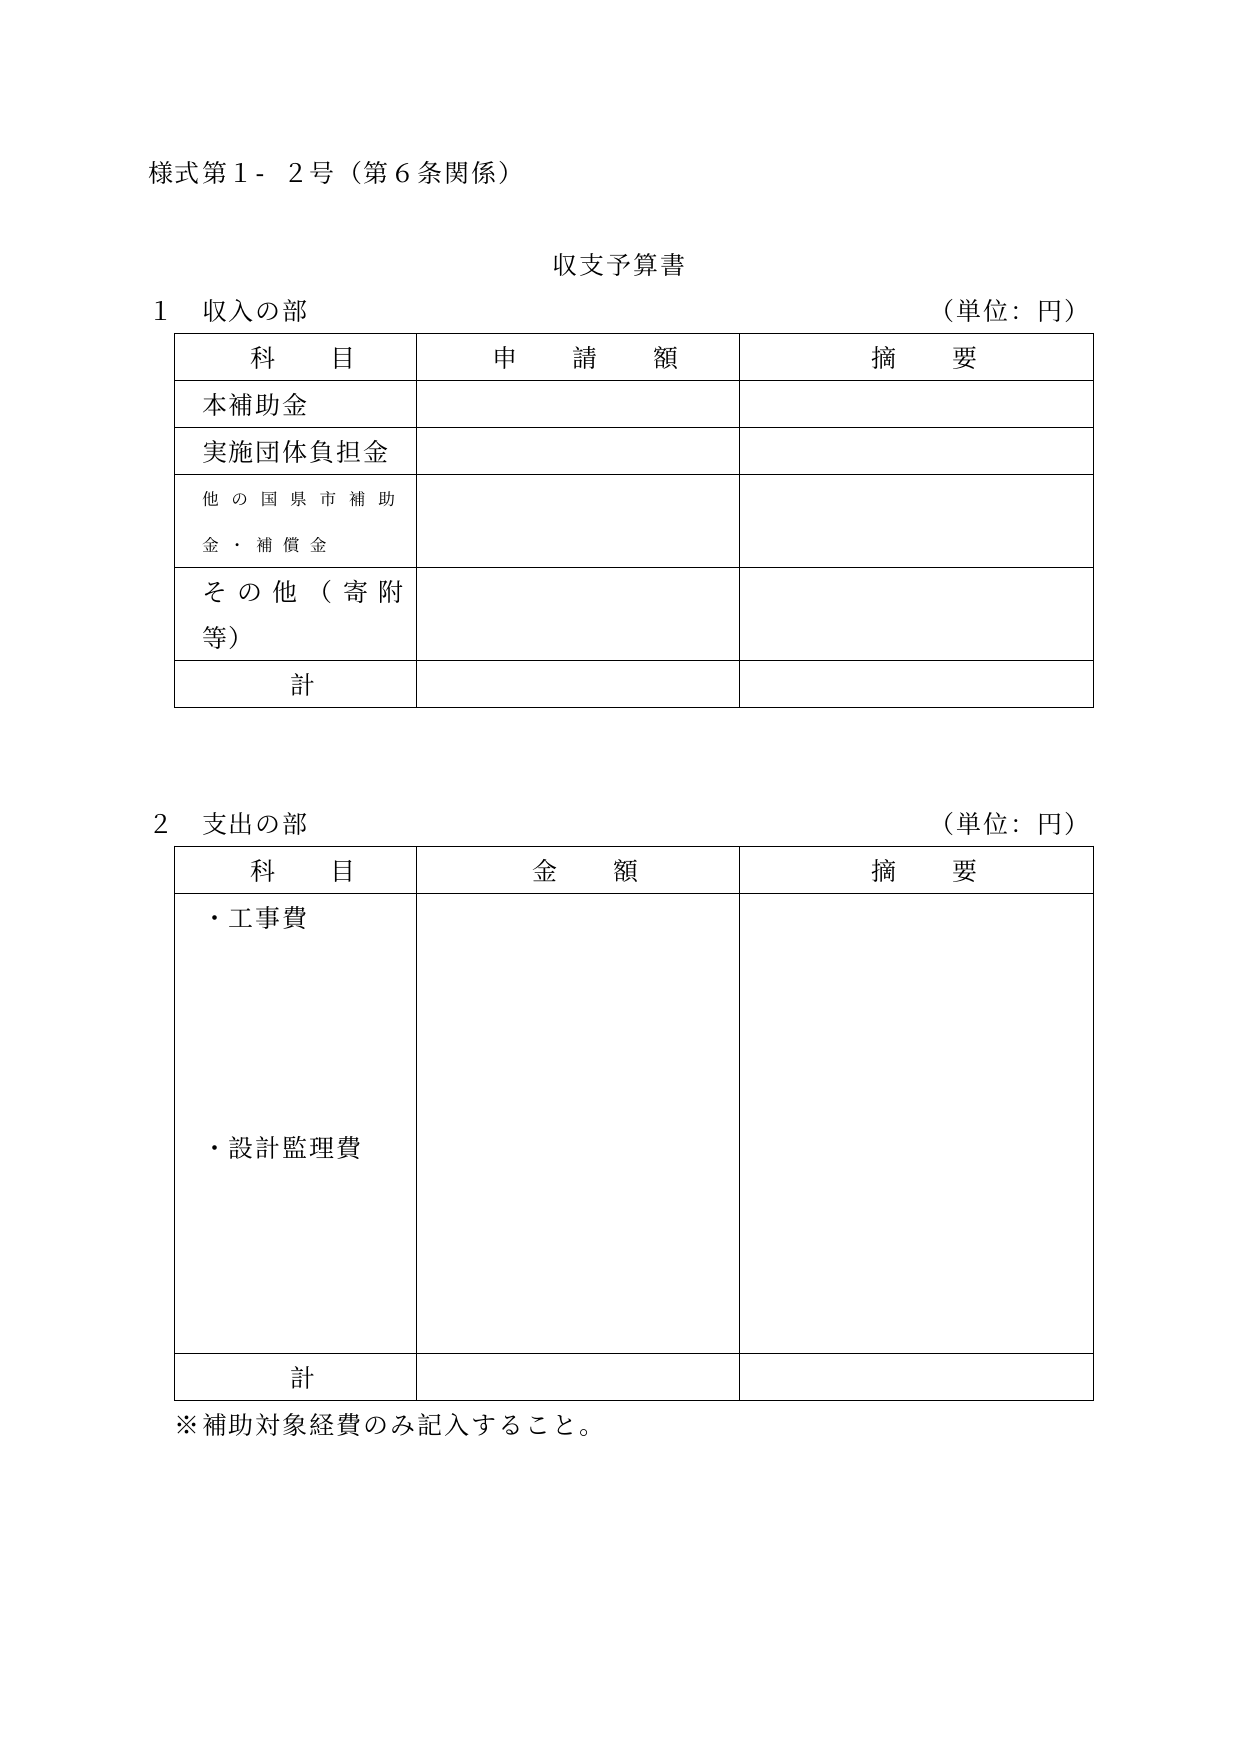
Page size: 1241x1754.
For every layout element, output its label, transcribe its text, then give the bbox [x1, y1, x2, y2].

table_cell [740, 1354, 1093, 1400]
table_cell [417, 381, 739, 427]
table_header 金 額 [417, 847, 739, 892]
table_header 申 請 額 [417, 334, 739, 380]
text 収支予算書 [148, 241, 1092, 287]
table_cell 本補助金 [175, 381, 416, 427]
table_cell 計 [175, 661, 416, 707]
table_cell ・工事費 ・設計監理費 [175, 894, 416, 1353]
table_header 科 目 [175, 334, 416, 380]
text ※補助対象経費のみ記入すること。 [148, 1401, 1092, 1447]
table_cell その他（寄附等） [175, 568, 416, 660]
text １ 収入の部 （単位：円） [148, 287, 1092, 333]
text ２ 支出の部 （単位：円） [148, 799, 1092, 846]
table_header 摘 要 [740, 847, 1093, 892]
table_cell [740, 661, 1093, 707]
table_cell [417, 475, 739, 567]
table_cell [417, 894, 739, 1353]
table_cell [740, 381, 1093, 427]
table_cell [417, 661, 739, 707]
table_cell [417, 428, 739, 474]
table_cell [740, 428, 1093, 474]
table_header 摘 要 [740, 334, 1093, 380]
text 様式第１-２号（第６条関係） [148, 149, 1092, 195]
table_cell 他の国県市補助金・補償金 [175, 475, 416, 567]
table_cell 実施団体負担金 [175, 428, 416, 474]
table_cell [740, 894, 1093, 1353]
table_cell 計 [175, 1354, 416, 1400]
table_cell [417, 568, 739, 660]
table_cell [417, 1354, 739, 1400]
table_header 科 目 [175, 847, 416, 892]
table_cell [740, 568, 1093, 660]
table_cell [740, 475, 1093, 567]
